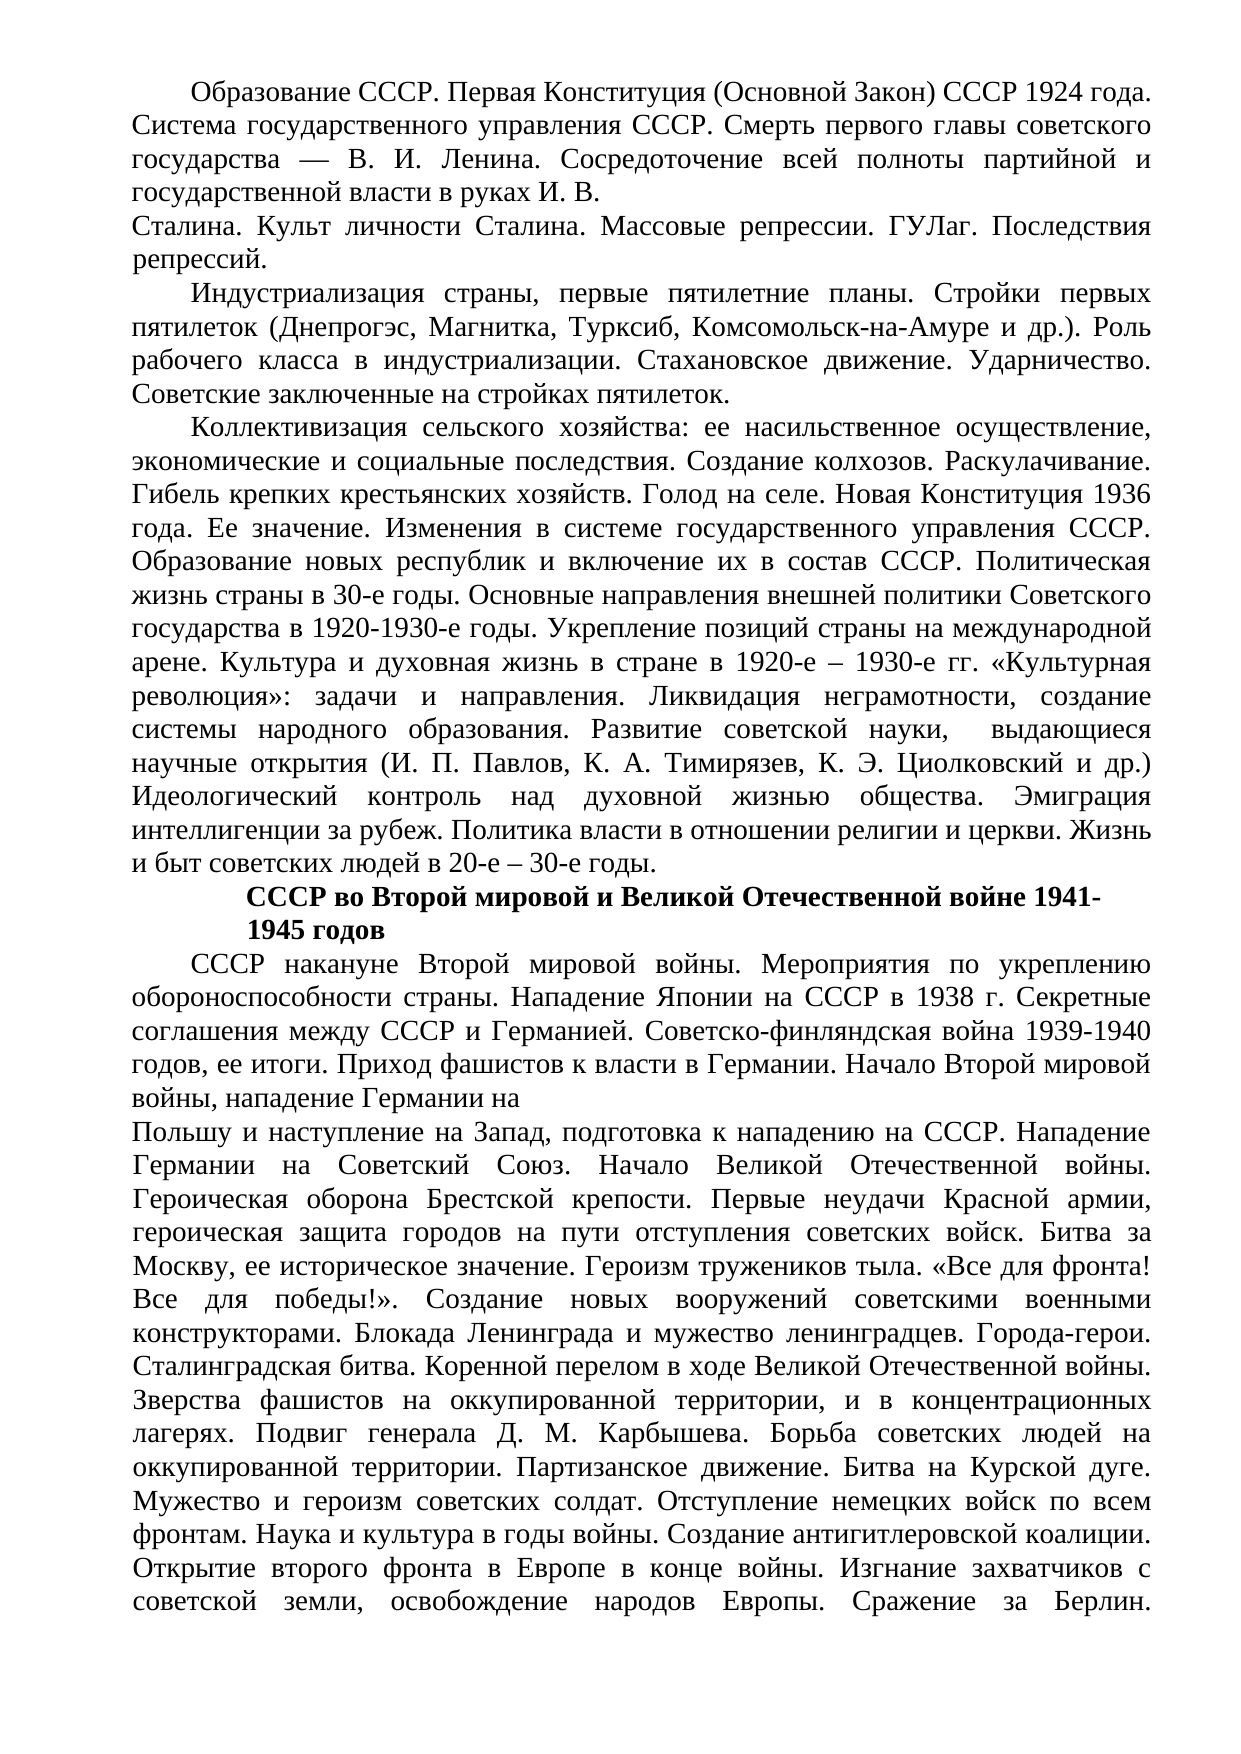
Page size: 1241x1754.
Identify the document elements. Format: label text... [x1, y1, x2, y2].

text Сталина. Культ личности Сталина. Массовые репрессии. ГУЛаг. Последствия репрессий. [131, 208, 1152, 275]
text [131, 1114, 1152, 1617]
text СССР накануне Второй мировой войны. Мероприятия по укреплению обороноспособности страны. Нападение Японии на СССР в 1938 г. Секретные соглашения между СССР и Германией. Советско-финляндская война 1939-1940 годов, ее итоги. Приход фашистов к власти в Германии. Начало Второй мировой войны, нападение Германии на [131, 946, 1152, 1114]
text Коллективизация сельского хозяйства: ее насильственное осуществление, экономические и социальные последствия. Создание колхозов. Раскулачивание. Гибель крепких крестьянских хозяйств. Голод на селе. Новая Конституция 1936 года. Ее значение. Изменения в системе государственного управления СССР. Образование новых республик и включение их в состав СССР. Политическая жизнь страны в 30-е годы. Основные направления внешней политики Советского государства в 1920-1930-е годы. Укрепление позиций страны на международной арене. Культура и духовная жизнь в стране в 1920-е – 1930-е гг. «Культурная революция»: задачи и направления. Ликвидация неграмотности, создание системы народного образования. Развитие советской науки, выдающиеся научные открытия (И. П. Павлов, К. А. Тимирязев, К. Э. Циолковский и др.) Идеологический контроль над духовной жизнью общества. Эмиграция интеллигенции за рубеж. Политика власти в отношении религии и церкви. Жизнь и быт советских людей в 20-е – 30-е годы. [131, 409, 1152, 879]
text Индустриализация страны, первые пятилетние планы. Стройки первых пятилеток (Днепрогэс, Магнитка, Турксиб, Комсомольск-на-Амуре и др.). Роль рабочего класса в индустриализации. Стахановское движение. Ударничество. Советские заключенные на стройках пятилеток. [131, 275, 1152, 409]
text Образование СССР. Первая Конституция (Основной Закон) СССР 1924 года. Система государственного управления СССР. Смерть первого главы советского государства ― В. И. Ленина. Сосредоточение всей полноты партийной и государственной власти в руках И. В. [131, 74, 1152, 208]
text СССР во Второй мировой и Великой Отечественной войне 1941-1945 годов [246, 879, 1122, 946]
